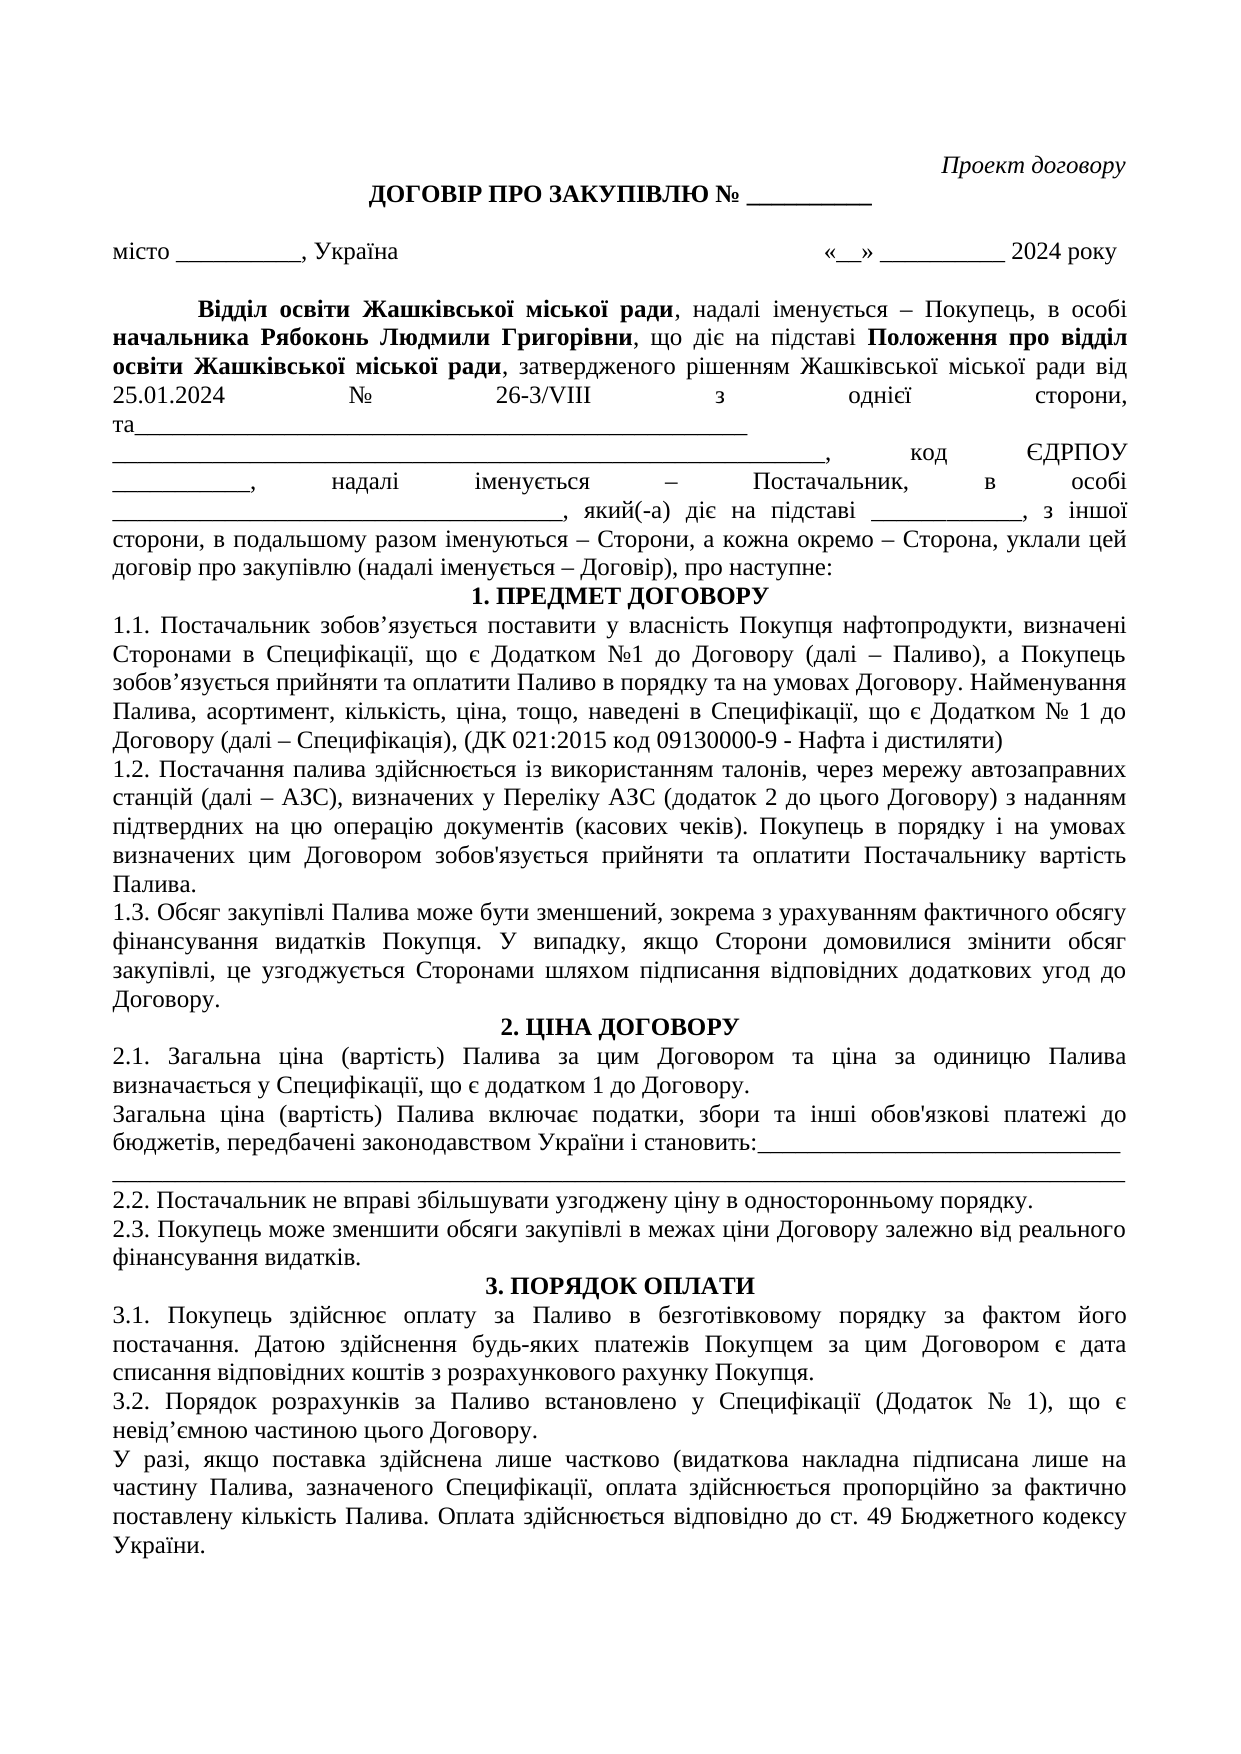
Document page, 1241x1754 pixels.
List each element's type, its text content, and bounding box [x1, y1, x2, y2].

text 3.1. Покупець здійснює оплату за Паливо в безготівковому порядку за фактом його постачання. Датою здійснення будь-яких платежів Покупцем за цим Договором є дата списання відповідних коштів з розрахункового рахунку Покупця. [112, 1300, 1128, 1386]
text ДОГОВІР ПРО ЗАКУПІВЛЮ № __________ [112, 179, 1128, 207]
text 2.1. Загальна ціна (вартість) Палива за цим Договором та ціна за одиницю Палива визначається у Специфікації, що є додатком 1 до Договору. [112, 1041, 1128, 1099]
text _________________________________________________________, код ЄДРПОУ ___________, надалі іменується – Постачальник, в особі ____________________________________, який(-а) діє на підставі ____________, з іншої сторони, в подальшому разом іменуються – Сторони, а кожна окремо – Сторона, уклали цей договір про закупівлю (надалі іменується – Договір), про наступне: [112, 437, 1128, 581]
text 3.2. Порядок розрахунків за Паливо встановлено у Специфікації (Додаток № 1), що є невід’ємною частиною цього Договору. [112, 1386, 1128, 1444]
text 2.2. Постачальник не вправі збільшувати узгоджену ціну в односторонньому порядку. [112, 1185, 1128, 1214]
text 1. ПРЕДМЕТ ДОГОВОРУ [112, 581, 1128, 610]
text Загальна ціна (вартість) Палива включає податки, збори та інші обов'язкові платежі до бюджетів, передбачені законодавством України і становить:_____________________________ [112, 1099, 1128, 1156]
text Відділ освіти Жашківської міської ради, надалі іменується – Покупець, в особі начальника Рябоконь Людмили Григорівни, що діє на підставі Положення про відділ освіти Жашківської міської ради, затвердженого рішенням Жашківської міської ради від 25.01.2024 № 26-3/VIII з однієї сторони, та_________________________________________________ [112, 294, 1128, 437]
text 2. ЦІНА ДОГОВОРУ [112, 1012, 1128, 1041]
text У разі, якщо поставка здійснена лише частково (видаткова накладна підписана лише на частину Палива, зазначеного Специфікації, оплата здійснюється пропорційно за фактично поставлену кількість Палива. Оплата здійснюється відповідно до ст. 49 Бюджетного кодексу України. [112, 1444, 1128, 1559]
text _________________________________________________________________________________ [112, 1156, 1128, 1185]
text 2.3. Покупець може зменшити обсяги закупівлі в межах ціни Договору залежно від реального фінансування видатків. [112, 1214, 1128, 1271]
text 1.2. Постачання палива здійснюється із використанням талонів, через мережу автозаправних станцій (далі – АЗС), визначених у Переліку АЗС (додаток 2 до цього Договору) з наданням підтвердних на цю операцію документів (касових чеків). Покупець в порядку і на умовах визначених цим Договором зобов'язується прийняти та оплатити Постачальнику вартість Палива. [112, 754, 1128, 897]
text 1.1. Постачальник зобов’язується поставити у власність Покупця нафтопродукти, визначені Сторонами в Специфікації, що є Додатком №1 до Договору (далі – Паливо), а Покупець зобов’язується прийняти та оплатити Паливо в порядку та на умовах Договору. Найменування Палива, асортимент, кількість, ціна, тощо, наведені в Специфікації, що є Додатком № 1 до Договору (далі – Специфікація), (ДК 021:2015 код 09130000-9 - Нафта і дистиляти) [112, 610, 1128, 754]
text Проект договору [112, 150, 1128, 179]
text 1.3. Обсяг закупівлі Палива може бути зменшений, зокрема з урахуванням фактичного обсягу фінансування видатків Покупця. У випадку, якщо Сторони домовилися змінити обсяг закупівлі, це узгоджується Сторонами шляхом підписання відповідних додаткових угод до Договору. [112, 897, 1128, 1012]
text місто __________, Україна «__» __________ 2024 року [112, 236, 1128, 265]
text 3. ПОРЯДОК ОПЛАТИ [112, 1271, 1128, 1300]
